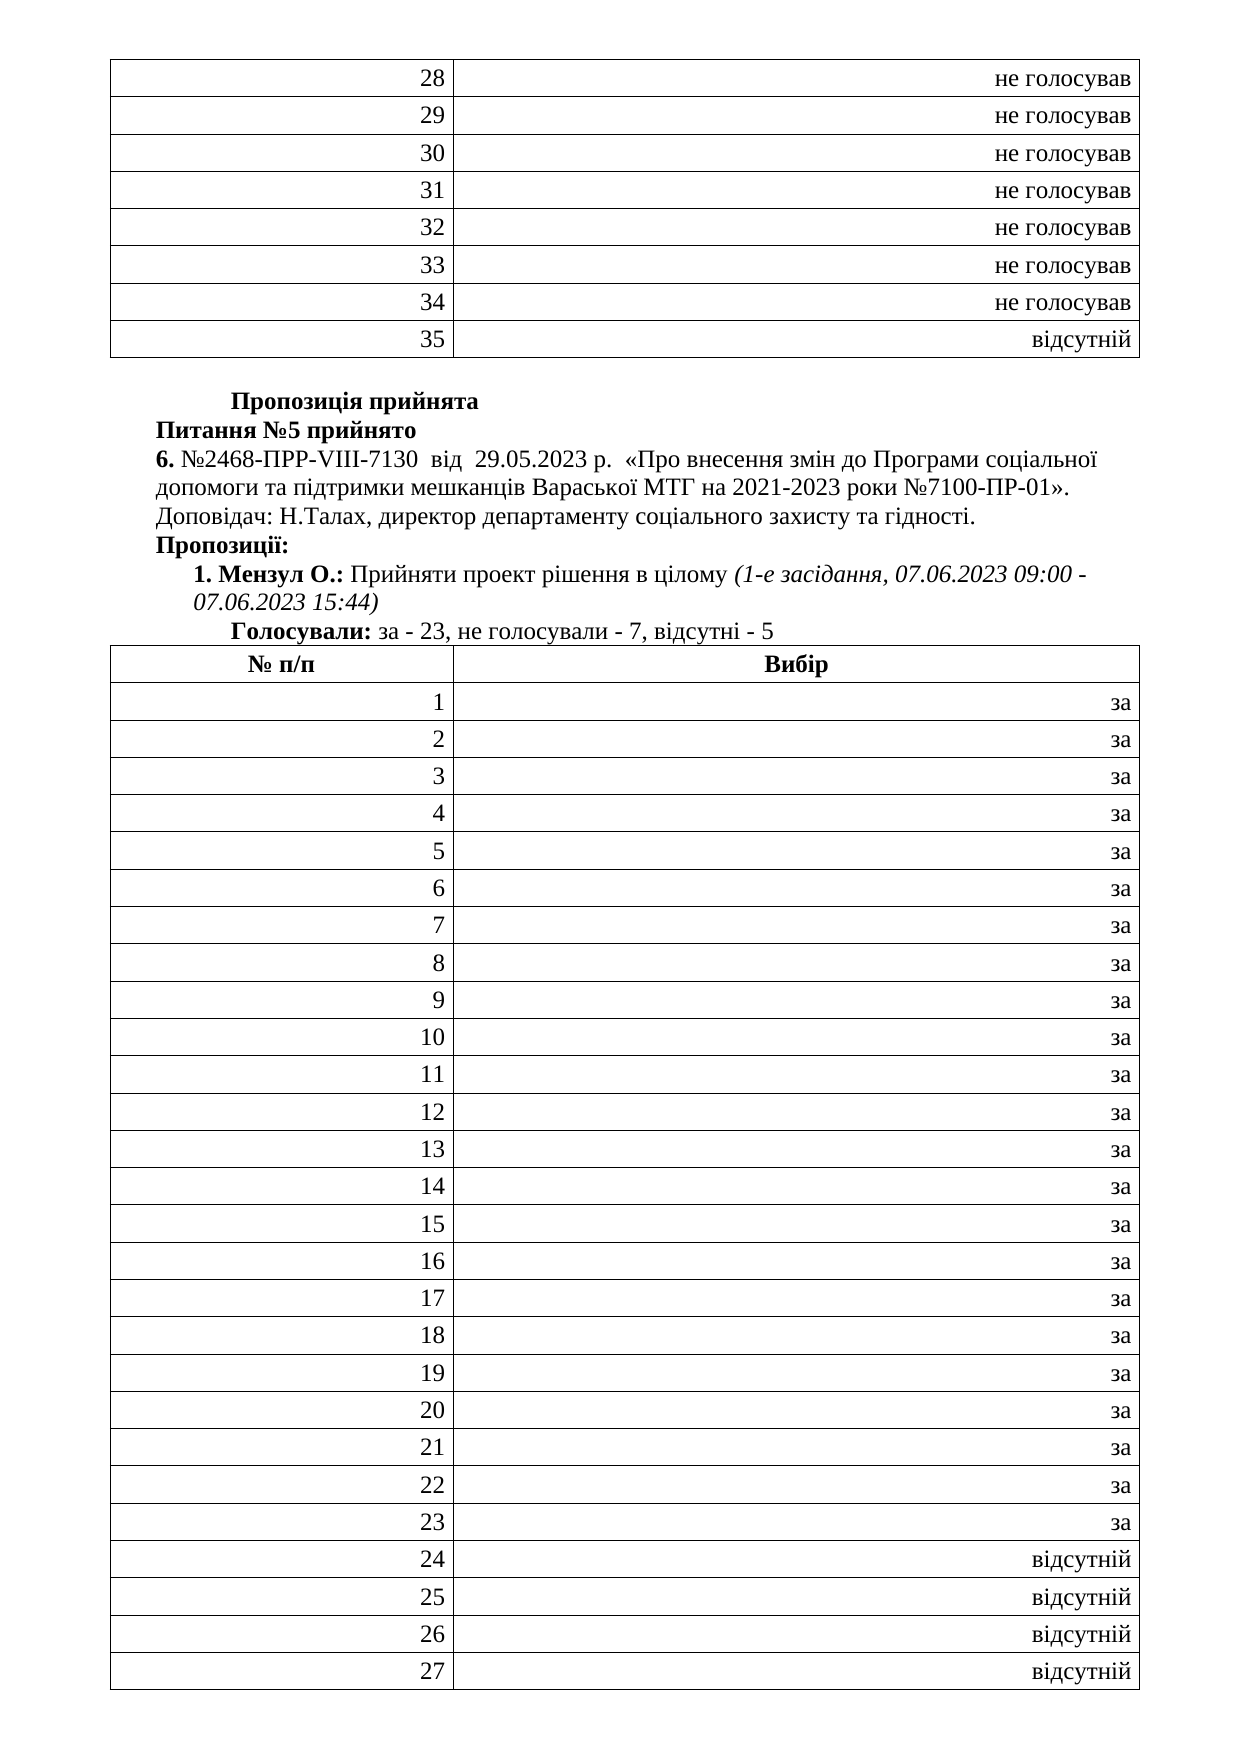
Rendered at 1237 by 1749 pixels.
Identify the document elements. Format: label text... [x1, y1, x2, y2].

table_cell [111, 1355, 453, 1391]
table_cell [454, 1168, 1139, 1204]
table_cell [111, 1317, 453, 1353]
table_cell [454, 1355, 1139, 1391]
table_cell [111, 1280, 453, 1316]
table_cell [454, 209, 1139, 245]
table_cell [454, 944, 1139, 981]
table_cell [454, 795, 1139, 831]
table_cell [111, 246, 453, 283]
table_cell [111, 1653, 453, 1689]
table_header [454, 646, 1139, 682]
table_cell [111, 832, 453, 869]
text 6. №2468-ПРР-VIII-7130 від 29.05.2023 р. «Про внесення змін до Програми соціальної допомоги та підтримки мешканців Вараської МТГ на 2021-2023 роки №7100-ПР-01». Доповідач: Н.Талах, директор департаменту соціального захисту та гідності. [156, 444, 1148, 530]
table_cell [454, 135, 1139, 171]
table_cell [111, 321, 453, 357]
text Голосували: за - 23, не голосували - 7, відсутні - 5 [231, 616, 1148, 645]
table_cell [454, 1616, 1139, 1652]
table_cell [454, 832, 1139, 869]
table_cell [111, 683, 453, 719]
text Питання №5 прийнято [156, 415, 1148, 444]
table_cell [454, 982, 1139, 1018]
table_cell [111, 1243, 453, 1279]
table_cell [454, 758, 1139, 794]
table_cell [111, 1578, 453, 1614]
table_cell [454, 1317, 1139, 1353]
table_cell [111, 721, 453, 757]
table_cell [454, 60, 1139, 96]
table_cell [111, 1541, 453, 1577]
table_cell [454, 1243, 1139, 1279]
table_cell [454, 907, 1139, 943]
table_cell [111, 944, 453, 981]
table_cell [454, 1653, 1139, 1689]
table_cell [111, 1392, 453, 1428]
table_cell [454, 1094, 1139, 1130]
text 1. Мензул О.: Прийняти проект рішення в цілому (1-е засідання, 07.06.2023 09:00 - 07.06.2023 15:44) [193, 559, 1148, 616]
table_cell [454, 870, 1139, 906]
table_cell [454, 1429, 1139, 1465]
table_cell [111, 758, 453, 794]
text Пропозиція прийнята [231, 357, 1148, 415]
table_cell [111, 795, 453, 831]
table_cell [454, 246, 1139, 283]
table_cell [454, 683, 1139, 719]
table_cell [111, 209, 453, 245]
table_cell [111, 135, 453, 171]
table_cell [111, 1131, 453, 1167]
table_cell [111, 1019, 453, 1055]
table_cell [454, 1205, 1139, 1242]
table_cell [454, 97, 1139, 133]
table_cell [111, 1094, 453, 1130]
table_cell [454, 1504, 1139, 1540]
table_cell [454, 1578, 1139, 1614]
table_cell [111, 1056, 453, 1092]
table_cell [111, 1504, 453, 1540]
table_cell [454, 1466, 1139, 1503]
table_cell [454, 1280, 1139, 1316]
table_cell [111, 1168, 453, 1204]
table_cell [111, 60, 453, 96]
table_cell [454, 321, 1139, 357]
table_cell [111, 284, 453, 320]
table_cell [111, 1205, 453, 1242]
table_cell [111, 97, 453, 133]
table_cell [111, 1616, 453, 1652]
text Пропозиції: [156, 530, 1148, 559]
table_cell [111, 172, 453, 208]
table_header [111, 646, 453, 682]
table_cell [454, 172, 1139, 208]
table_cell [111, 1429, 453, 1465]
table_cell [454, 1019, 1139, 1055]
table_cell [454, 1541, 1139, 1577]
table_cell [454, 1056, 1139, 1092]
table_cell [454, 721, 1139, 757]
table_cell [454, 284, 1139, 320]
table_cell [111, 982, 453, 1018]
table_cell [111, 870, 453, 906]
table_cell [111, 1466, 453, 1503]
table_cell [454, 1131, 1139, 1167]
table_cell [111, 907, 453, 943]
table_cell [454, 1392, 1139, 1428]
